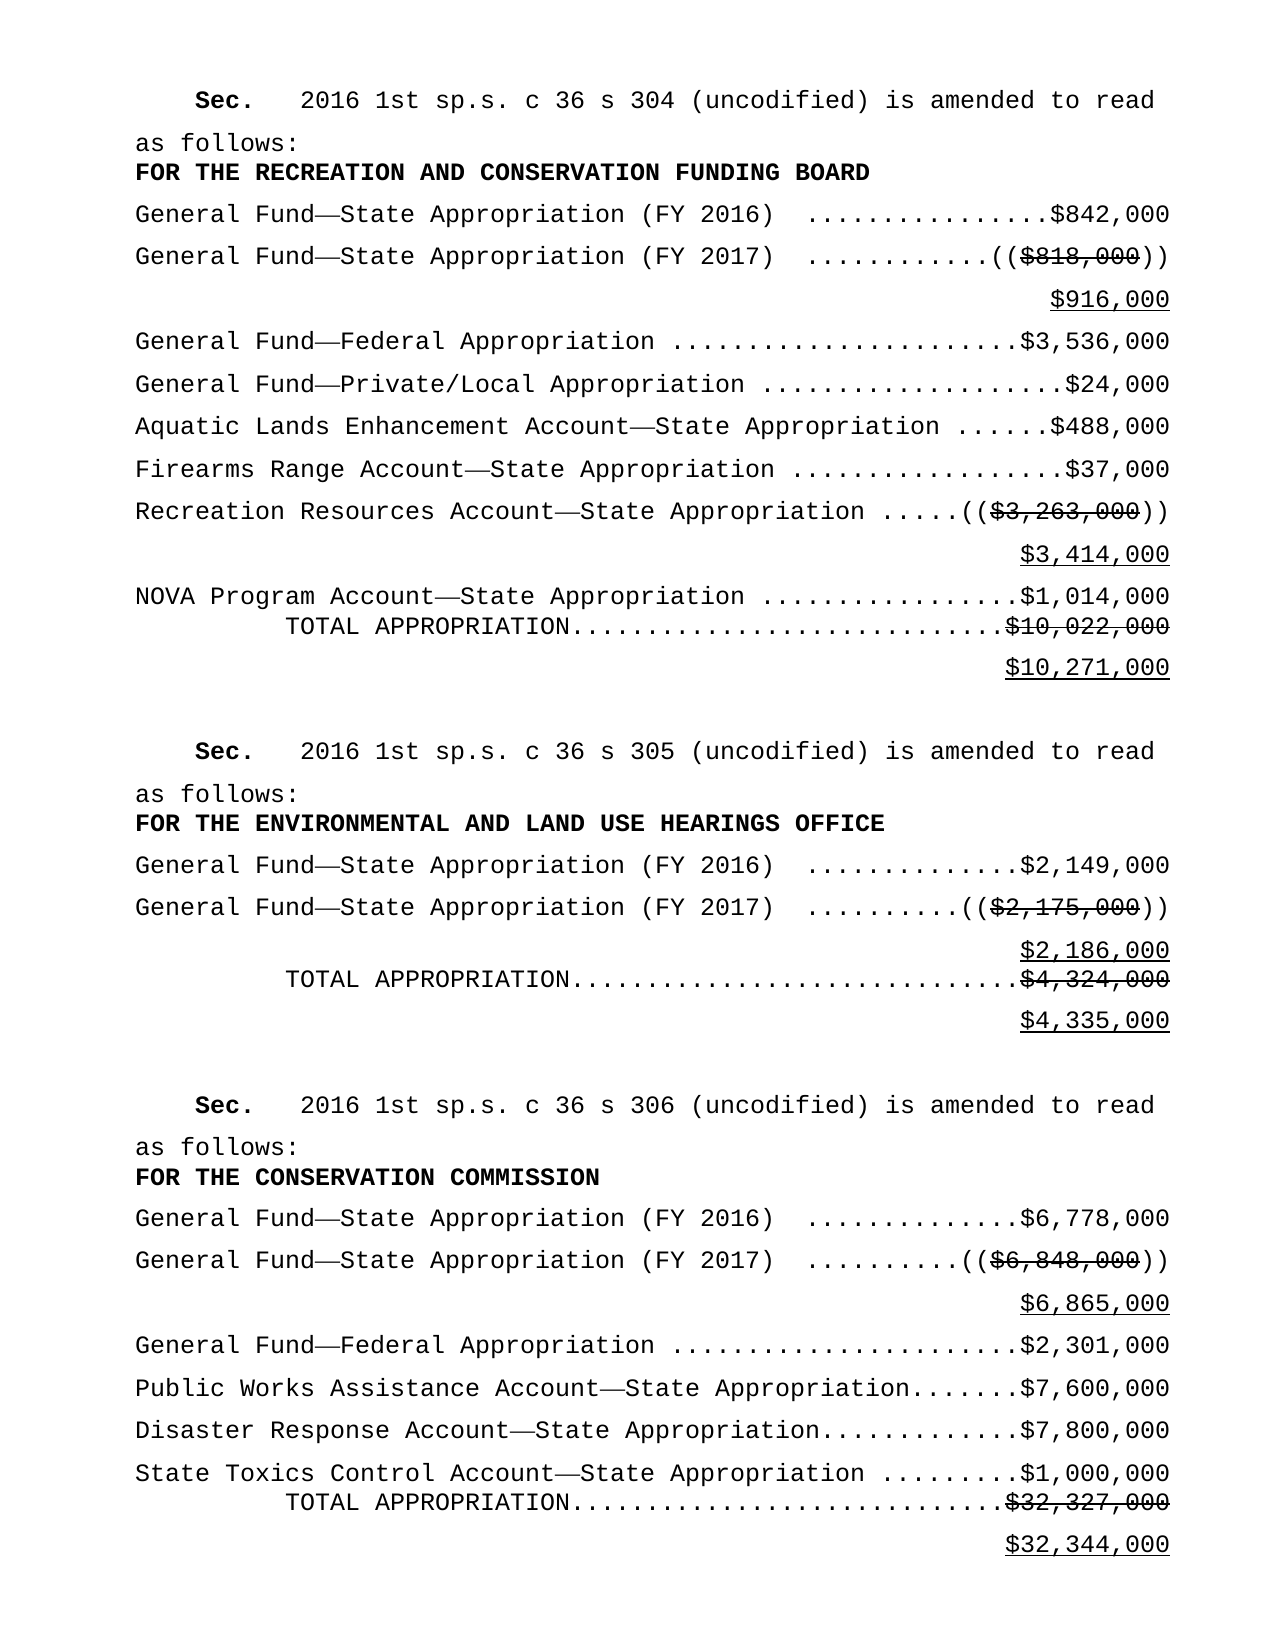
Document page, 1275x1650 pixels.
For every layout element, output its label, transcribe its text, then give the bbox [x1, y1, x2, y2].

text General Fund—State Appropriation (FY 2016) $842,000 [135, 188, 1170, 231]
text General Fund—Federal Appropriation $2,301,000 [135, 1320, 1170, 1362]
text $32,344,000 [135, 1518, 1170, 1561]
text General Fund—Federal Appropriation $3,536,000 [135, 316, 1170, 358]
text General Fund—State Appropriation (FY 2017) (($818,000)) [135, 231, 1170, 273]
text TOTAL APPROPRIATION $32,327,000 [135, 1490, 1170, 1518]
text $2,186,000 [135, 924, 1170, 967]
text $3,414,000 [135, 528, 1170, 571]
text FOR THE CONSERVATION COMMISSION [135, 1164, 1170, 1192]
text $916,000 [135, 273, 1170, 316]
text NOVA Program Account—State Appropriation $1,014,000 [135, 571, 1170, 613]
text FOR THE ENVIRONMENTAL AND LAND USE HEARINGS OFFICE [135, 811, 1170, 839]
text Sec. 2016 1st sp.s. c 36 s 306 (uncodified) is amended to read as follows: [135, 1079, 1170, 1164]
text TOTAL APPROPRIATION $10,022,000 [135, 613, 1170, 642]
text General Fund—State Appropriation (FY 2016) $6,778,000 [135, 1192, 1170, 1235]
text General Fund—State Appropriation (FY 2016) $2,149,000 [135, 839, 1170, 882]
text Aquatic Lands Enhancement Account—State Appropriation $488,000 [135, 401, 1170, 443]
text Firearms Range Account—State Appropriation $37,000 [135, 443, 1170, 486]
text TOTAL APPROPRIATION $4,324,000 [135, 967, 1170, 995]
text Disaster Response Account—State Appropriation $7,800,000 [135, 1405, 1170, 1447]
text FOR THE RECREATION AND CONSERVATION FUNDING BOARD [135, 160, 1170, 188]
text Public Works Assistance Account—State Appropriation $7,600,000 [135, 1362, 1170, 1405]
text General Fund—State Appropriation (FY 2017) (($2,175,000)) [135, 882, 1170, 924]
text General Fund—State Appropriation (FY 2017) (($6,848,000)) [135, 1235, 1170, 1277]
text Sec. 2016 1st sp.s. c 36 s 305 (uncodified) is amended to read as follows: [135, 726, 1170, 811]
text $10,271,000 [135, 642, 1170, 684]
text $6,865,000 [135, 1277, 1170, 1320]
text Recreation Resources Account—State Appropriation (($3,263,000)) [135, 486, 1170, 528]
text General Fund—Private/Local Appropriation $24,000 [135, 358, 1170, 401]
text State Toxics Control Account—State Appropriation $1,000,000 [135, 1447, 1170, 1490]
text Sec. 2016 1st sp.s. c 36 s 304 (uncodified) is amended to read as follows: [135, 75, 1170, 160]
text $4,335,000 [135, 995, 1170, 1037]
